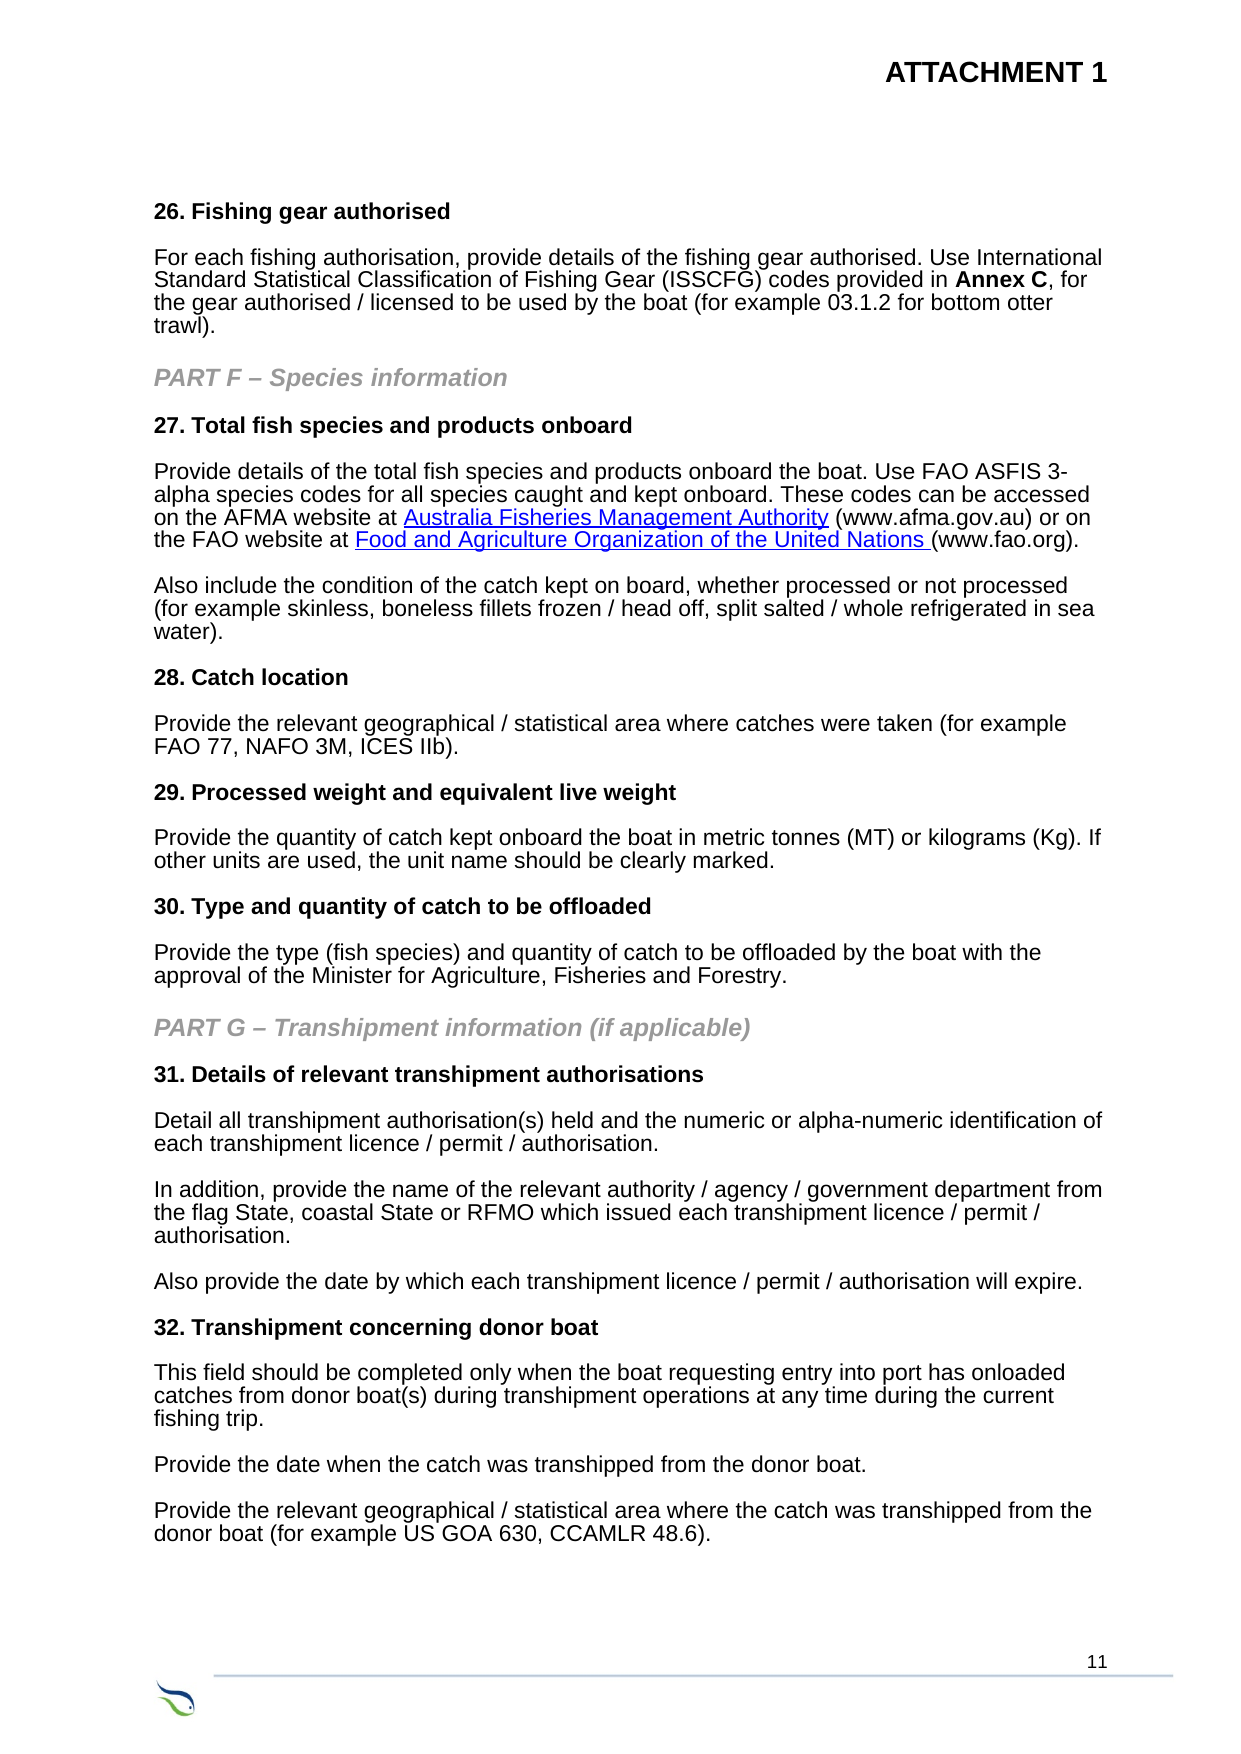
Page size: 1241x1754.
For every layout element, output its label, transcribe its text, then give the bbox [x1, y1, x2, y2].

text Also provide the date by which each transhipment licence / permit / authorisation will expire. [153, 1271, 1107, 1294]
list Details of relevant transhipment authorisations [153, 1064, 1107, 1087]
list Transhipment concerning donor boat [153, 1317, 1107, 1339]
text For each fishing authorisation, provide details of the fishing gear authorised. Use International Standard Statistical Classification of Fishing Gear (ISSCFG) codes provided in Annex C, for the gear authorised / licensed to be used by the boat (for example 03.1.2 for bottom otter trawl). [153, 247, 1107, 338]
list Catch location [153, 667, 1107, 690]
text In addition, provide the name of the relevant authority / agency / government department from the flag State, coastal State or RFMO which issued each transhipment licence / permit / authorisation. [153, 1179, 1107, 1248]
text Provide the date when the catch was transhipped from the donor boat. [153, 1454, 1107, 1477]
list Type and quantity of catch to be offloaded [153, 896, 1107, 919]
text Provide the quantity of catch kept onboard the boat in metric tonnes (MT) or kilograms (Kg). If other units are used, the unit name should be clearly marked. [153, 827, 1107, 873]
text This field should be completed only when the boat requesting entry into port has onloaded catches from donor boat(s) during transhipment operations at any time during the current fishing trip. [153, 1362, 1107, 1431]
text Provide the relevant geographical / statistical area where the catch was transhipped from the donor boat (for example US GOA 630, CCAMLR 48.6). [153, 1500, 1107, 1546]
list Total fish species and products onboard [153, 415, 1107, 438]
text Also include the condition of the catch kept on board, whether processed or not processed (for example skinless, boneless fillets frozen / head off, split salted / whole refrigerated in sea water). [153, 575, 1107, 644]
list Fishing gear authorised [153, 201, 1107, 224]
text Provide details of the total fish species and products onboard the boat. Use FAO ASFIS 3-alpha species codes for all species caught and kept onboard. These codes can be accessed on the AFMA website at Australia Fisheries Management Authority (www.afma.gov.au) or on the FAO website at Food and Agriculture Organization of the United Nations (www.fao.org). [153, 461, 1107, 552]
text Provide the relevant geographical / statistical area where catches were taken (for example FAO 77, NAFO 3M, ICES IIb). [153, 713, 1107, 759]
subtitle PART F – Species information [153, 363, 1107, 392]
picture [153, 1672, 1176, 1726]
text Provide the type (fish species) and quantity of catch to be offloaded by the boat with the approval of the Minister for Agriculture, Fisheries and Forestry. [153, 942, 1107, 988]
subtitle PART G – Transhipment information (if applicable) [153, 1013, 1107, 1042]
list Processed weight and equivalent live weight [153, 782, 1107, 804]
text Detail all transhipment authorisation(s) held and the numeric or alpha-numeric identification of each transhipment licence / permit / authorisation. [153, 1110, 1107, 1156]
